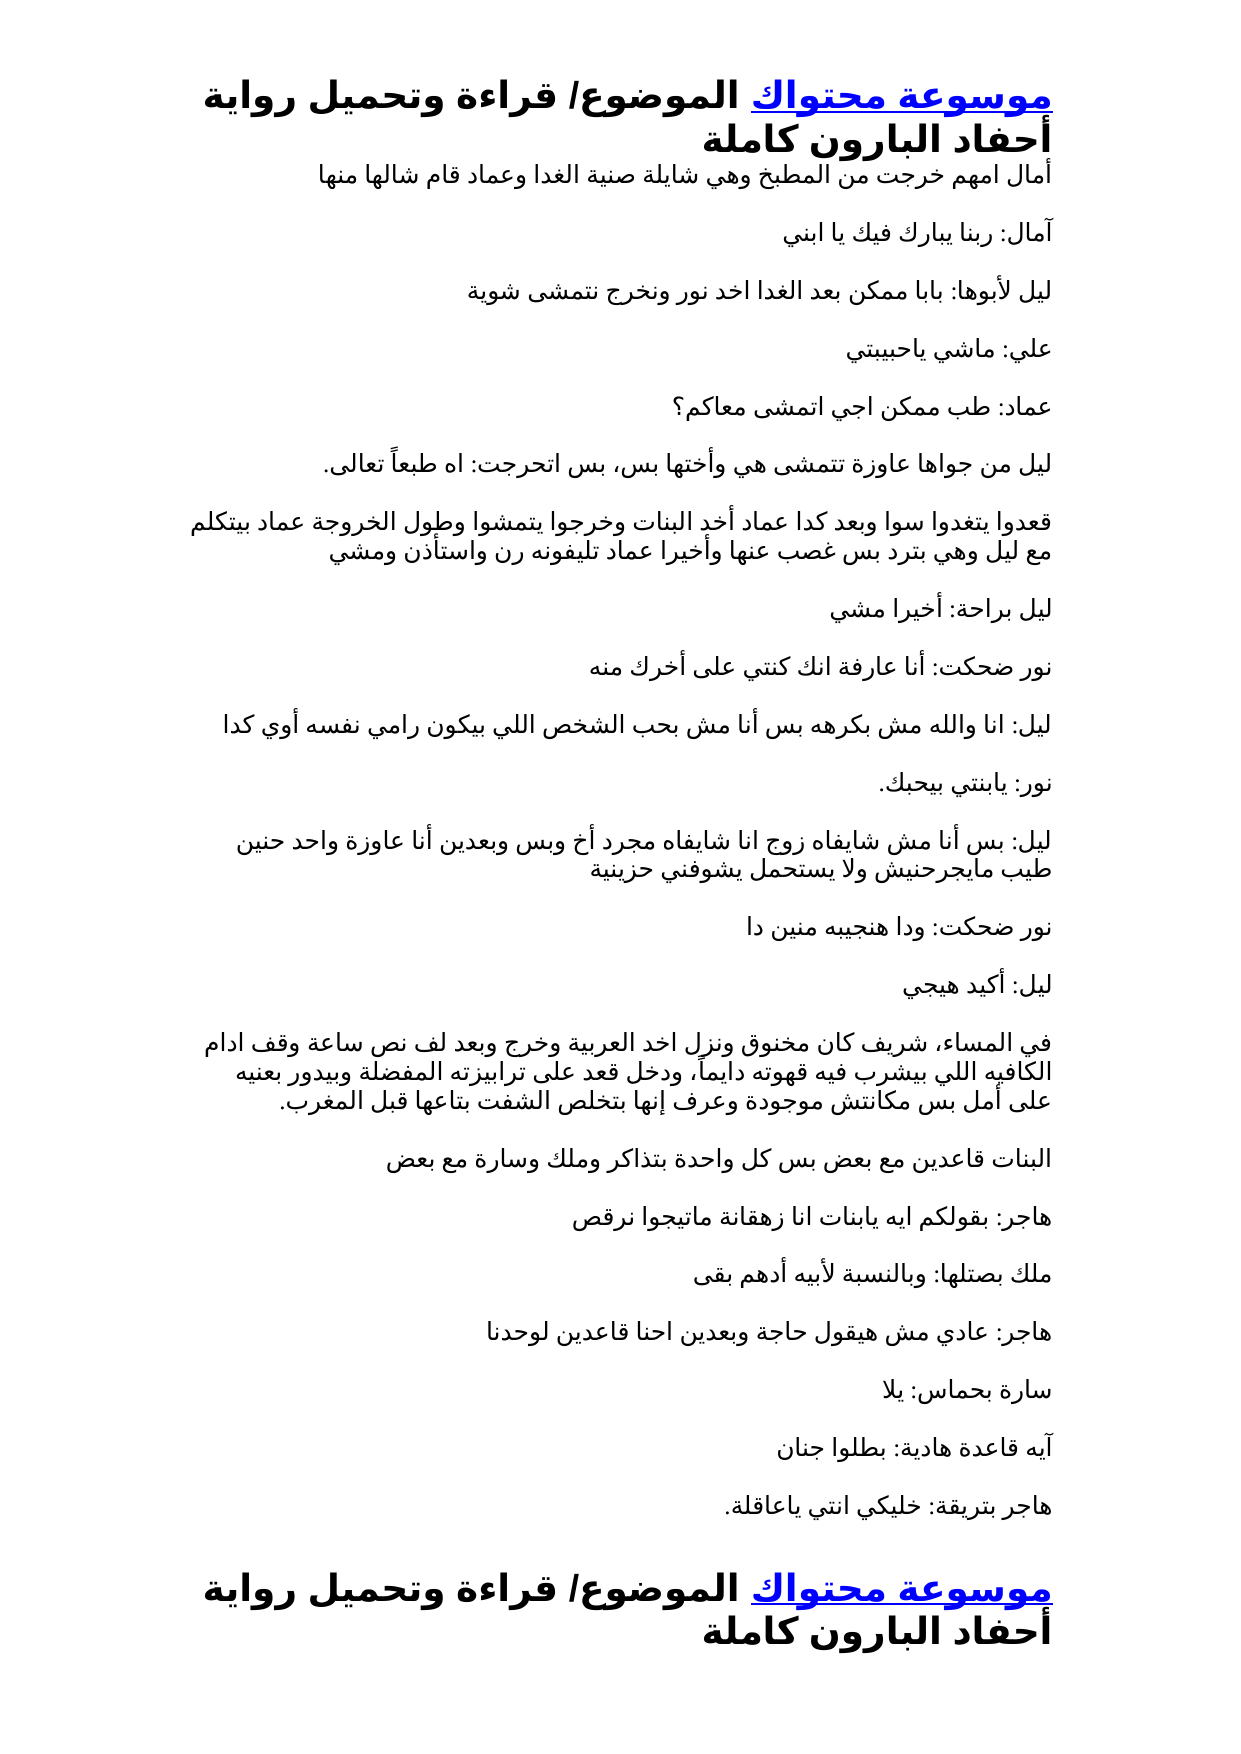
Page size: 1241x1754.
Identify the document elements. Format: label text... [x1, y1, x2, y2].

text في المساء، شريف كان مخنوق ونزل اخد العربية وخرج وبعد لف نص ساعة وقف ادام الكافيه اللي بيشرب فيه قهوته دايماً، ودخل قعد على ترابيزته المفضلة وبيدور بعنيه على أمل بس مكانتش موجودة وعرف إنها بتخلص الشفت بتاعها قبل المغرب. [187, 1028, 1053, 1114]
text ملك بصتلها: وبالنسبة لأبيه أدهم بقى [187, 1259, 1053, 1288]
text ليل من جواها عاوزة تتمشى هي وأختها بس، بس اتحرجت: اه طبعاً تعالى. [187, 449, 1053, 478]
text ليل: انا والله مش بكرهه بس أنا مش بحب الشخص اللي بيكون رامي نفسه أوي كدا [187, 710, 1053, 739]
text ليل: أكيد هيجي [187, 970, 1053, 999]
text نور ضحكت: ودا هنجيبه منين دا [187, 912, 1053, 941]
text نور: يابنتي بيحبك. [187, 768, 1053, 797]
text علي: ماشي ياحبيبتي [187, 334, 1053, 362]
text أمال امهم خرجت من المطبخ وهي شايلة صنية الغدا وعماد قام شالها منها [187, 160, 1053, 189]
text عماد: طب ممكن اجي اتمشى معاكم؟ [187, 392, 1053, 420]
text ليل براحة: أخيرا مشي [187, 594, 1053, 623]
text ليل: بس أنا مش شايفاه زوج انا شايفاه مجرد أخ وبس وبعدين أنا عاوزة واحد حنين طيب مايجرحنيش ولا يستحمل يشوفني حزينية [187, 826, 1053, 883]
text آيه قاعدة هادية: بطلوا جنان [187, 1433, 1053, 1462]
text هاجر: عادي مش هيقول حاجة وبعدين احنا قاعدين لوحدنا [187, 1317, 1053, 1346]
text نور ضحكت: أنا عارفة انك كنتي على أخرك منه [187, 652, 1053, 681]
text قعدوا يتغدوا سوا وبعد كدا عماد أخد البنات وخرجوا يتمشوا وطول الخروجة عماد بيتكلم مع ليل وهي بترد بس غصب عنها وأخيرا عماد تليفونه رن واستأذن ومشي [187, 507, 1053, 565]
text هاجر بتريقة: خليكي انتي ياعاقلة. [187, 1491, 1053, 1520]
text ليل لأبوها: بابا ممكن بعد الغدا اخد نور ونخرج نتمشى شوية [187, 276, 1053, 304]
text سارة بحماس: يلا [187, 1375, 1053, 1404]
text هاجر: بقولكم ايه يابنات انا زهقانة ماتيجوا نرقص [187, 1202, 1053, 1230]
text آمال: ربنا يبارك فيك يا ابني [187, 218, 1053, 247]
text البنات قاعدين مع بعض بس كل واحدة بتذاكر وملك وسارة مع بعض [187, 1144, 1053, 1172]
